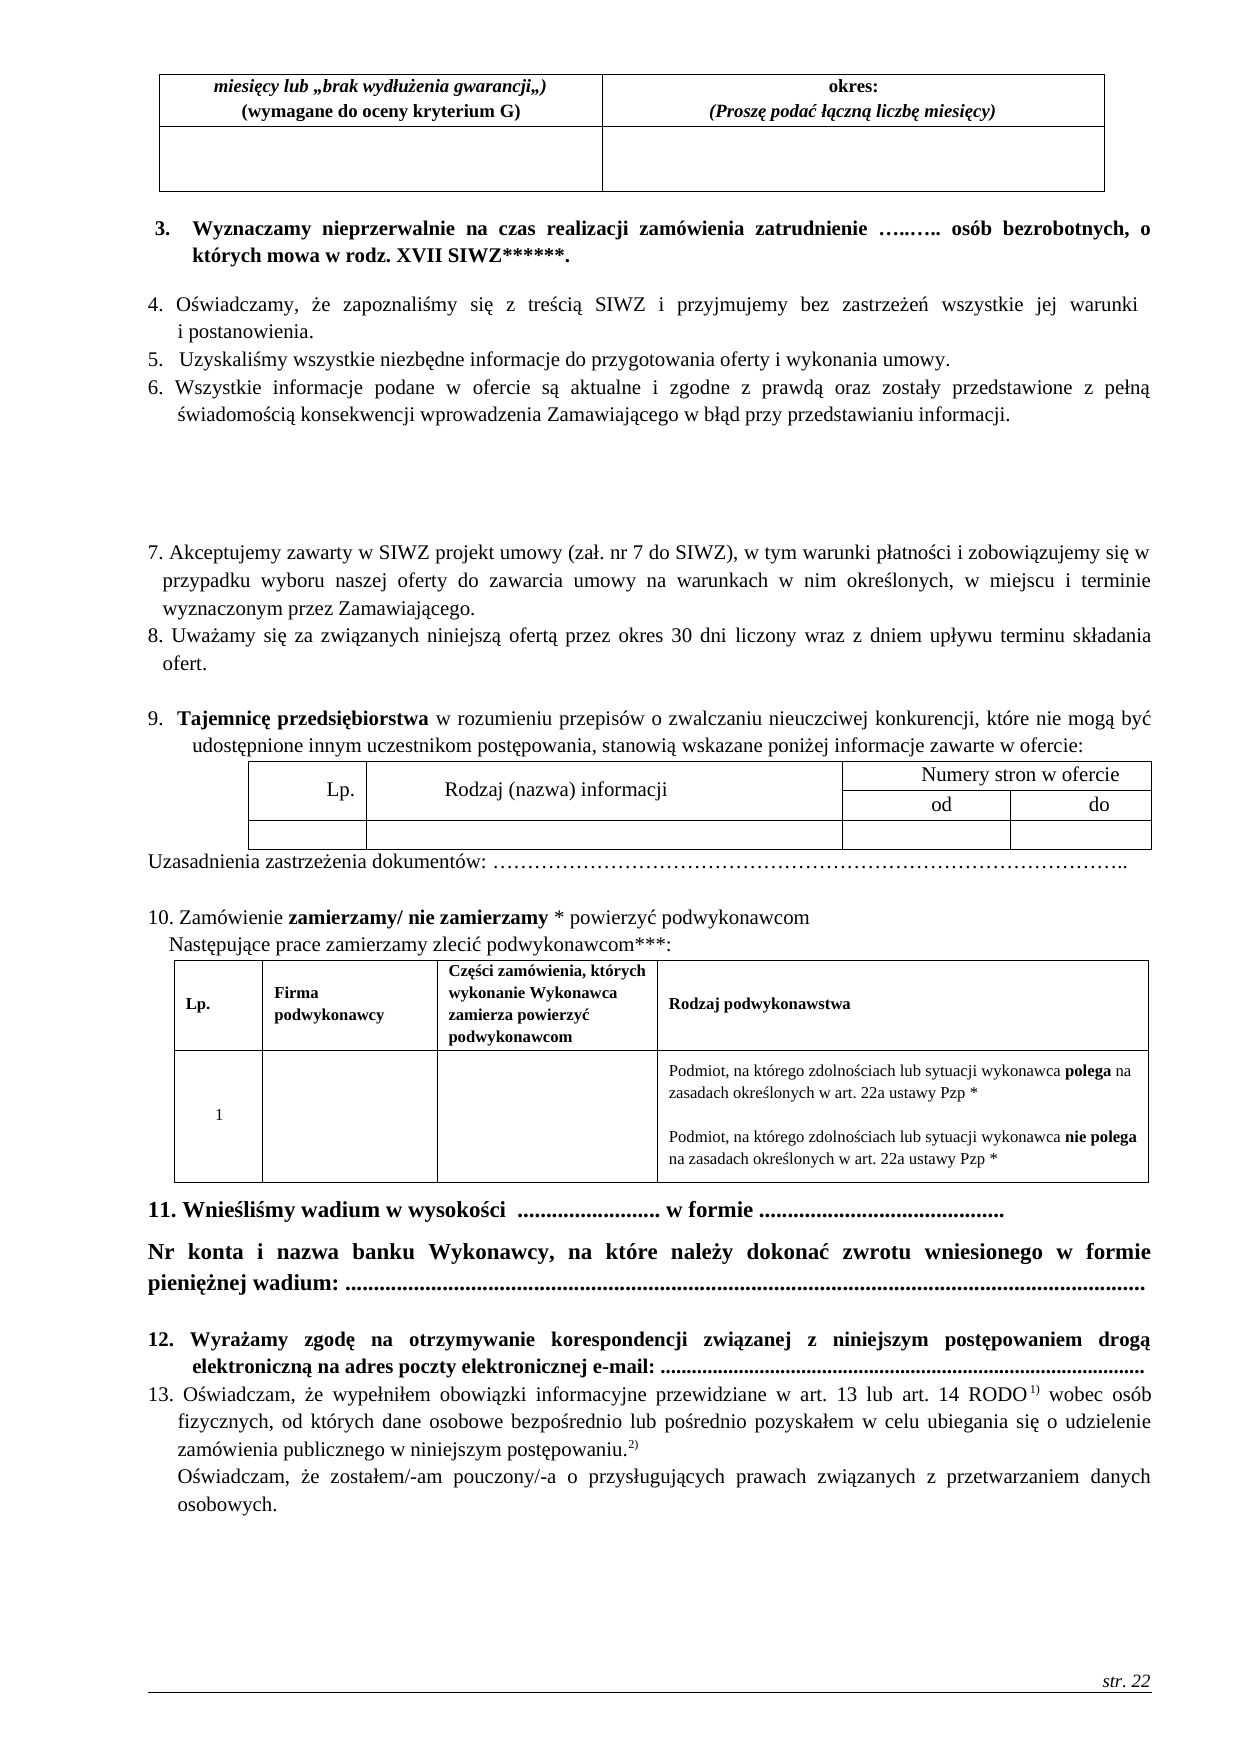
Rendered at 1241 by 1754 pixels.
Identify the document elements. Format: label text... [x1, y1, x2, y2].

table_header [603, 75, 1104, 126]
table_header Numery stron w ofercie [843, 762, 1151, 790]
table_cell 1 [175, 1051, 262, 1182]
table_cell do [1011, 791, 1151, 820]
text 6. Wszystkie informacje podane w ofercie są aktualne i zgodne z prawdą oraz zostały przedstawione z pełną świadomością konsekwencji wprowadzenia Zamawiającego w błąd przy przedstawianiu informacji. [148, 374, 1152, 426]
text 13. Oświadczam, że wypełniłem obowiązki informacyjne przewidziane w art. 13 lub art. 14 RODO1) wobec osób fizycznych, od których dane osobowe bezpośrednio lub pośrednio pozyskałem w celu ubiegania się o udzielenie zamówienia publicznego w niniejszym postępowaniu.2) [148, 1382, 1152, 1461]
table_cell [603, 127, 1104, 191]
text 10. Zamówienie zamierzamy/ nie zamierzamy * powierzyć podwykonawcom [148, 905, 1152, 929]
text 12. Wyrażamy zgodę na otrzymywanie korespondencji związanej z niniejszym postępowaniem drogą elektroniczną na adres poczty elektronicznej e-mail: ............................................................................................. [148, 1326, 1152, 1378]
text 9. Tajemnicę przedsiębiorstwa w rozumieniu przepisów o zwalczaniu nieuczciwej konkurencji, które nie mogą być udostępnione innym uczestnikom postępowania, stanowią wskazane poniżej informacje zawarte w ofercie: [148, 706, 1152, 757]
table_cell [1011, 821, 1151, 848]
table_cell [160, 127, 602, 191]
table_cell [263, 1051, 437, 1182]
text 8. Uważamy się za związanych niniejszą ofertą przez okres 30 dni liczony wraz z dniem upływu terminu składania ofert. [148, 623, 1152, 675]
text Następujące prace zamierzamy zlecić podwykonawcom***: [148, 932, 1152, 956]
table_header Firma podwykonawcy [263, 961, 437, 1050]
table_cell [438, 1051, 657, 1182]
table_header Lp. [175, 961, 262, 1050]
text 5. Uzyskaliśmy wszystkie niezbędne informacje do przygotowania oferty i wykonania umowy. [148, 347, 1152, 371]
table_cell [249, 821, 366, 848]
table_cell [367, 821, 842, 848]
table_cell [843, 821, 1010, 848]
text 7. Akceptujemy zawarty w SIWZ projekt umowy (zał. nr 7 do SIWZ), w tym warunki płatności i zobowiązujemy się w przypadku wyboru naszej oferty do zawarcia umowy na warunkach w nim określonych, w miejscu i terminie wyznaczonym przez Zamawiającego. [148, 540, 1152, 619]
text Oświadczam, że zostałem/-am pouczony/-a o przysługujących prawach związanych z przetwarzaniem danych osobowych. [177, 1464, 1152, 1516]
list Wyznaczamy nieprzerwalnie na czas realizacji zamówienia zatrudnienie …..….. osób bezrobotnych, o których mowa w rodz. XVII SIWZ******. [154, 216, 1152, 267]
table_cell Podmiot, na którego zdolnościach lub sytuacji wykonawca polega na zasadach określonych w art. 22a ustawy Pzp * Podmiot, na którego zdolnościach lub sytuacji wykonawca nie polega na zasadach określonych w art. 22a ustawy Pzp * [658, 1051, 1148, 1182]
text Uzasadnienia zastrzeżenia dokumentów: ……………………………………………………………………………….. [148, 849, 1152, 873]
text 11. Wnieśliśmy wadium w wysokości ......................... w formie ........................................... [148, 1196, 1152, 1222]
table_cell od [843, 791, 1010, 820]
text 4. Oświadczamy, że zapoznaliśmy się z treścią SIWZ i przyjmujemy bez zastrzeżeń wszystkie jej warunki i postanowienia. [148, 292, 1152, 343]
table_header Rodzaj (nazwa) informacji [367, 762, 842, 820]
text Nr konta i nazwa banku Wykonawcy, na które należy dokonać zwrotu wniesionego w formie pieniężnej wadium: ............................................................................................................................................ [148, 1238, 1152, 1295]
table_header Części zamówienia, których wykonanie Wykonawca zamierza powierzyć podwykonawcom [438, 961, 657, 1050]
table_header Rodzaj podwykonawstwa [658, 961, 1148, 1050]
table_header Lp. [249, 762, 366, 820]
